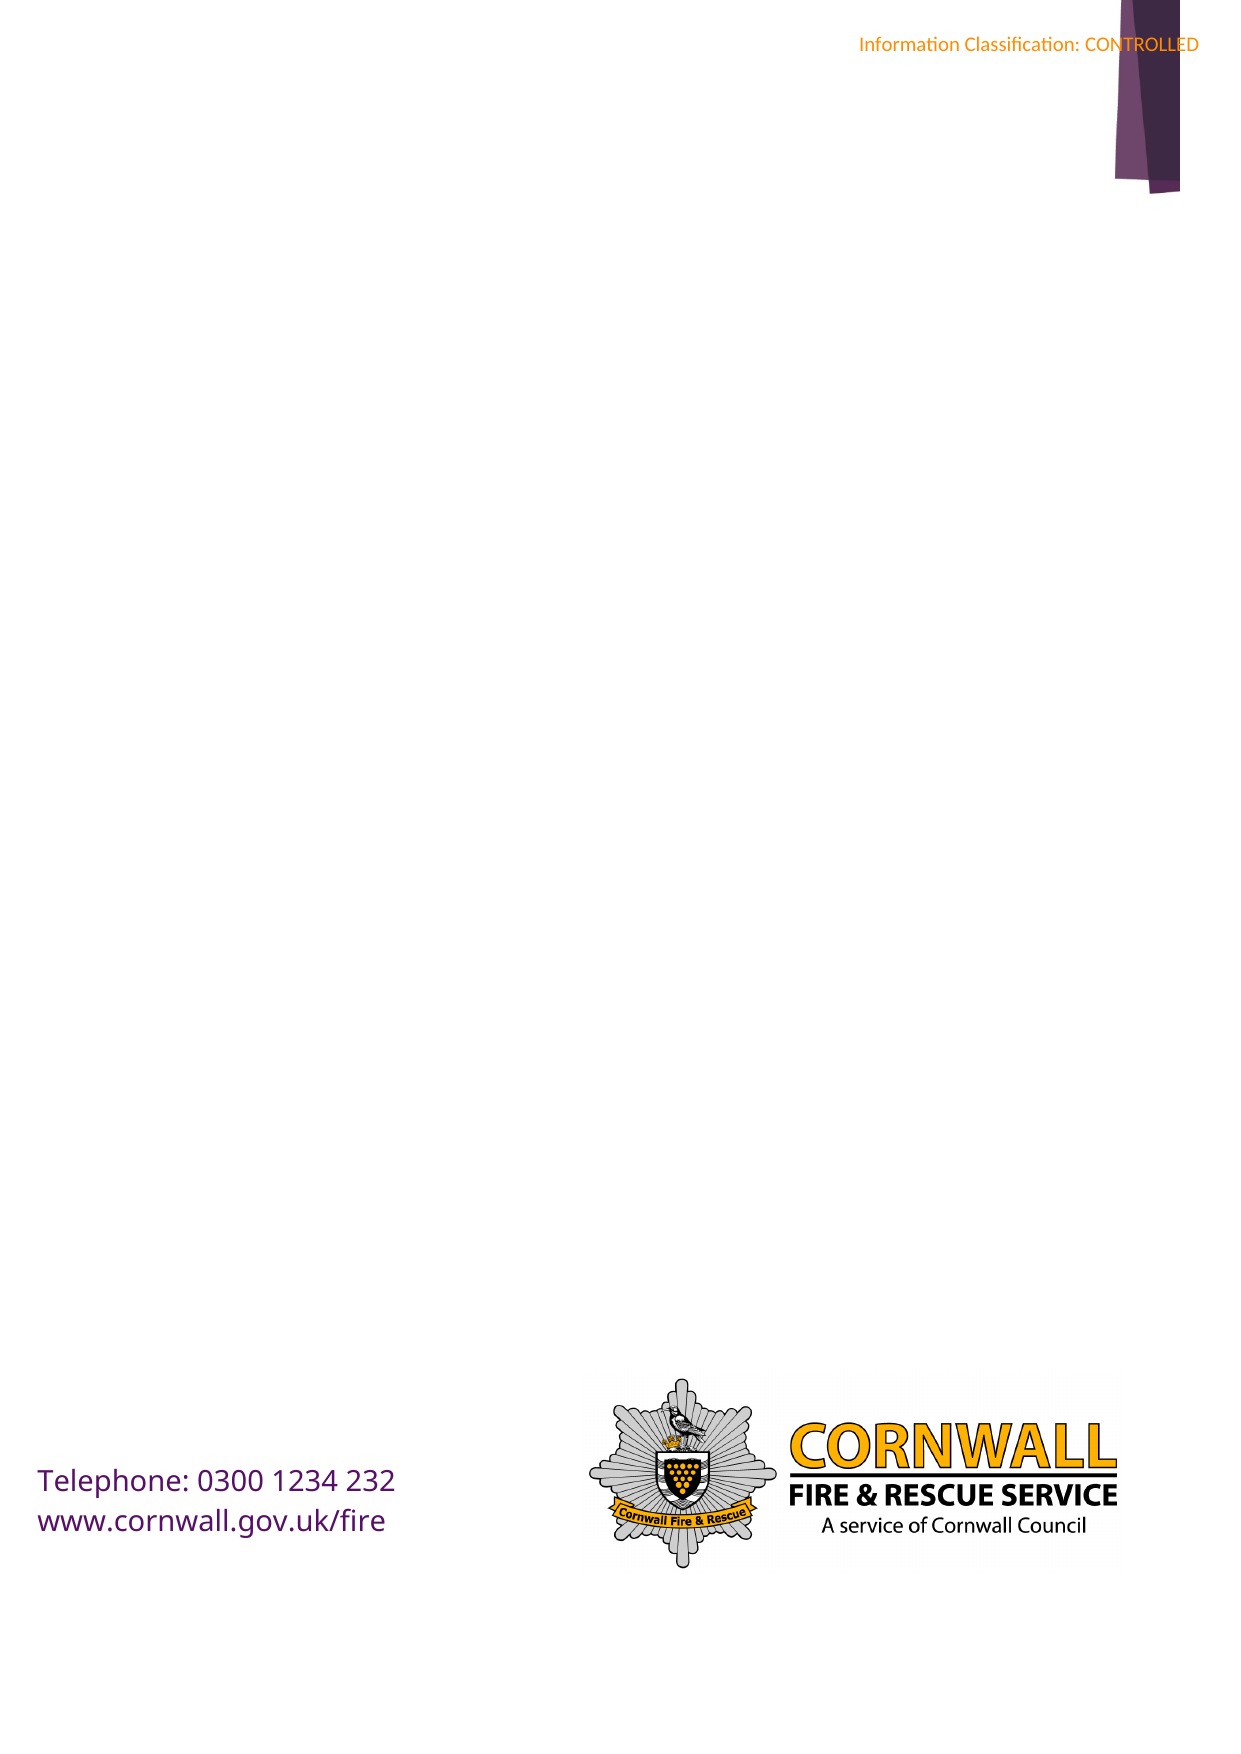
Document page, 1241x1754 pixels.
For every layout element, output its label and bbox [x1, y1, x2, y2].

picture [579, 1371, 1124, 1573]
picture [1089, 0, 1180, 222]
